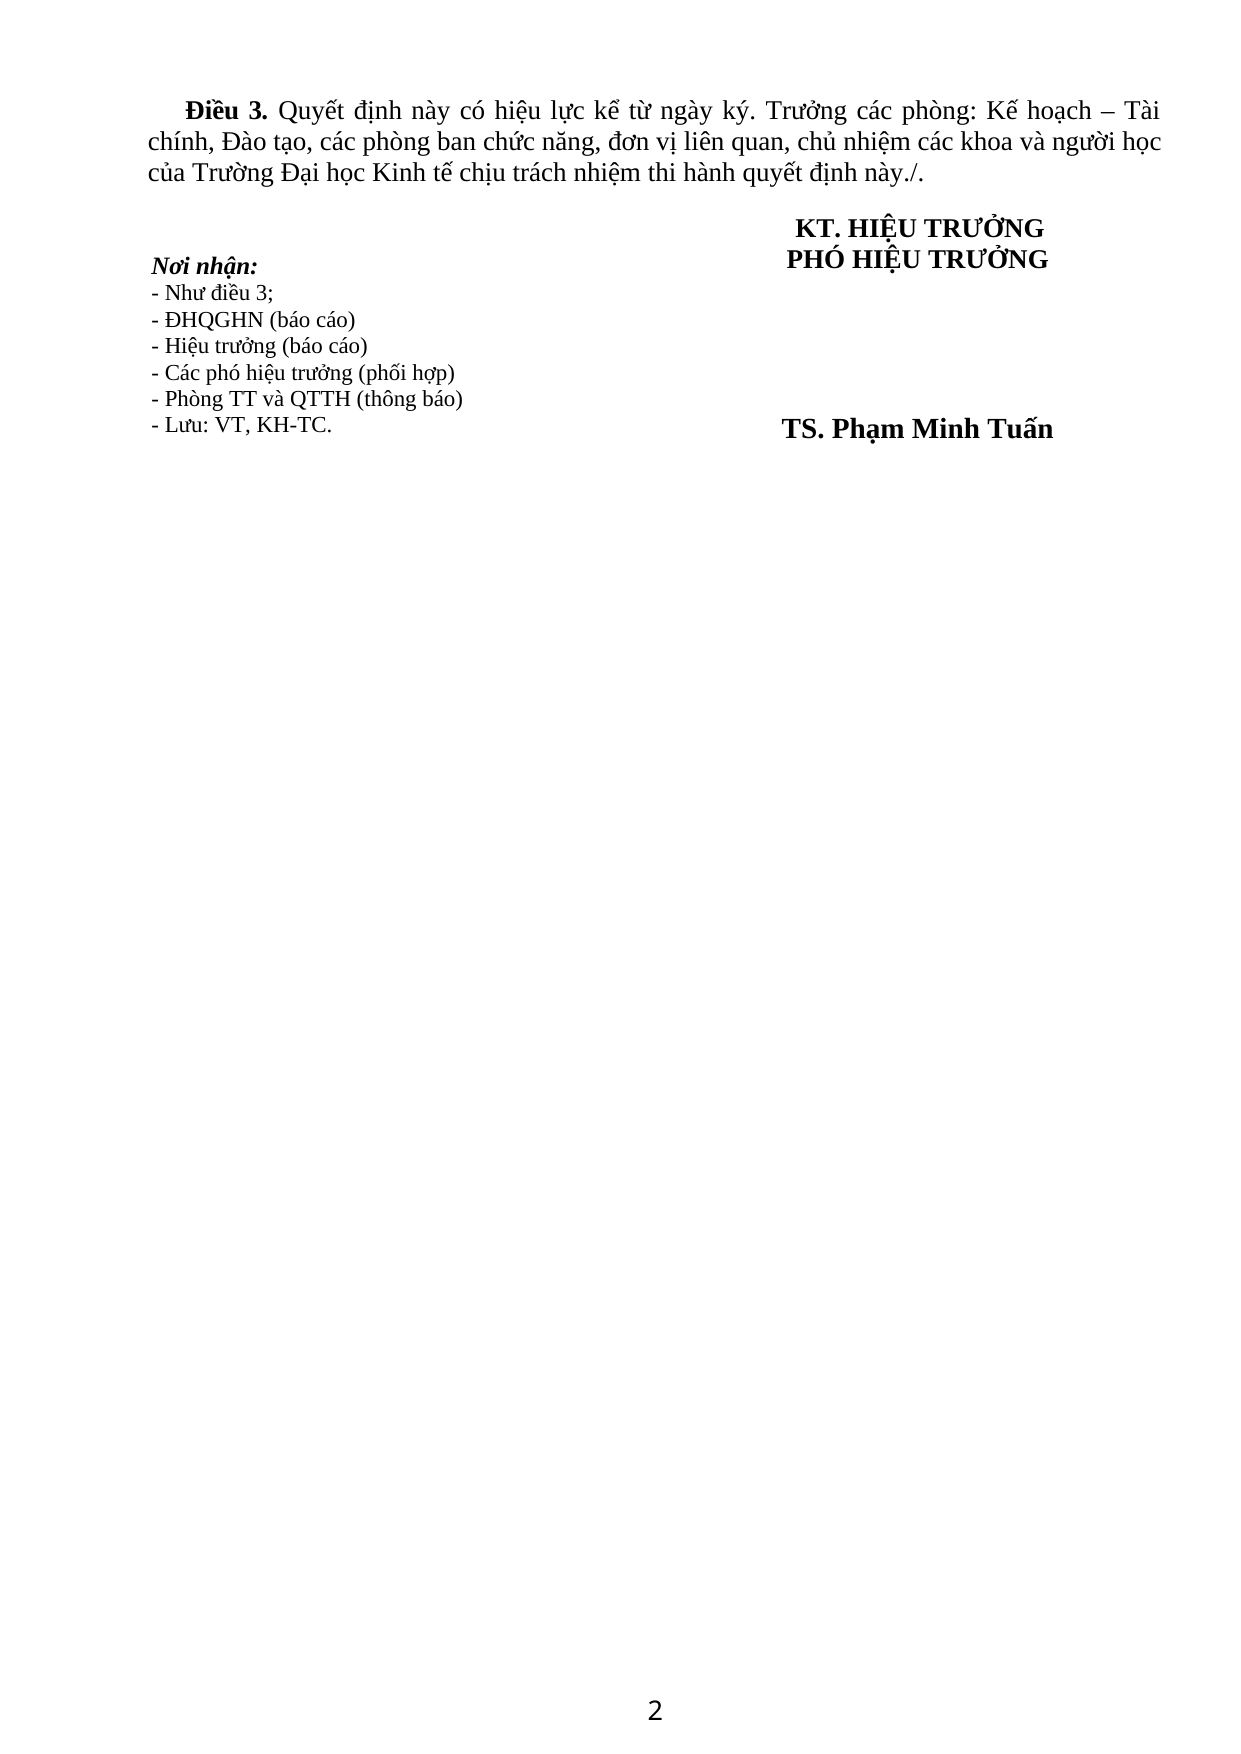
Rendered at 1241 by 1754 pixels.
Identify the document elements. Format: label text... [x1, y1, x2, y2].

subtitle PHÓ HIỆU TRƯỞNG [673, 243, 1162, 274]
text TS. Phạm Minh Tuấn [673, 411, 1162, 444]
text KT. HIỆU TRƯỞNG [673, 212, 1162, 243]
text Điều 3. Quyết định này có hiệu lực kể từ ngày ký. Trưởng các phòng: Kế hoạch – Tài chính, Đào tạo, các phòng ban chức năng, đơn vị liên quan, chủ nhiệm các khoa và người học của Trường Đại học Kinh tế chịu trách nhiệm thi hành quyết định này./. [148, 94, 1162, 187]
